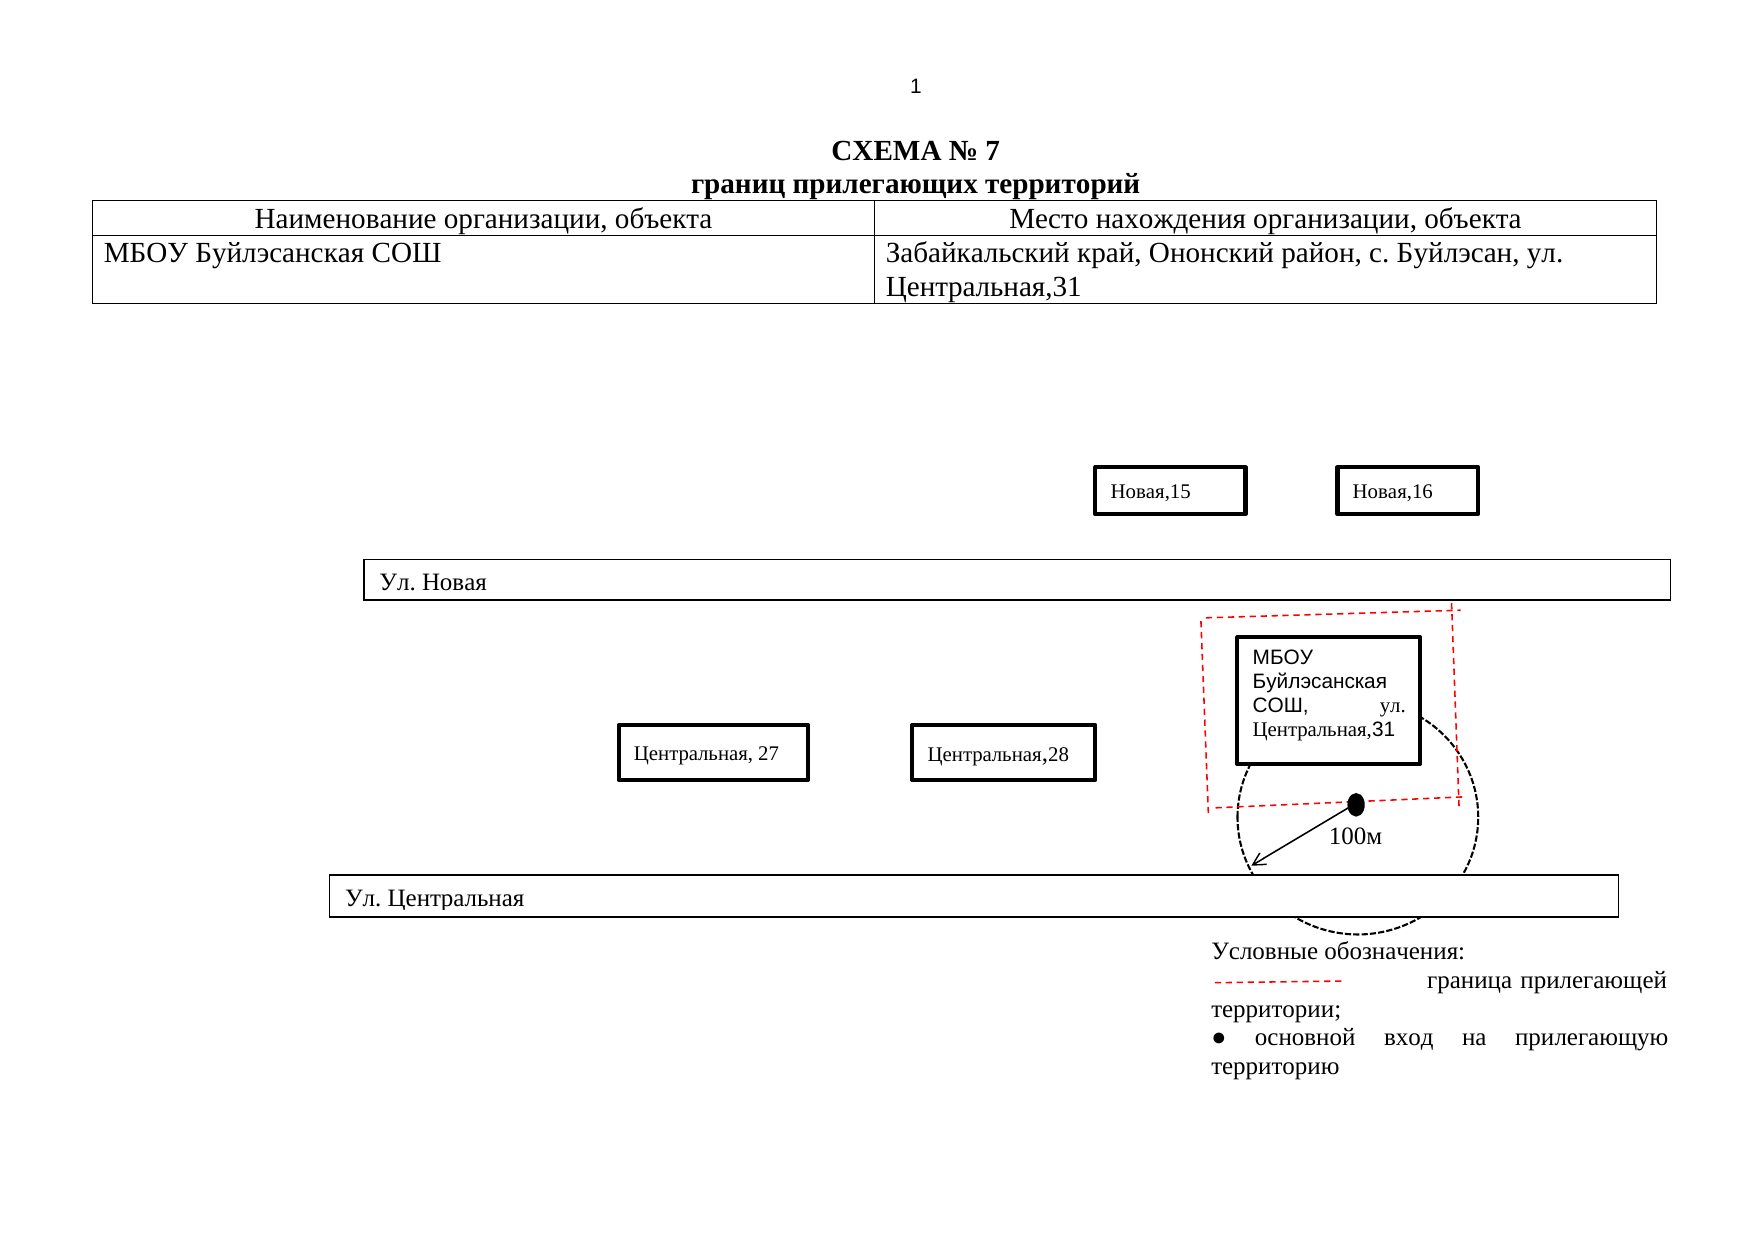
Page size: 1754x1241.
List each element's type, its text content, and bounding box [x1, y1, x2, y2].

title границ прилегающих территорий [103, 166, 1668, 200]
text Условные обозначения: [1211, 936, 1668, 965]
table_header Наименование организации, объекта [93, 201, 874, 234]
text ● основной вход на прилегающую территорию [1211, 1022, 1668, 1080]
text граница прилегающей территории; [1211, 965, 1668, 1022]
text 100м [1211, 821, 1323, 850]
table_cell Забайкальский край, Ононский район, с. Буйлэсан, ул. Центральная,31 [875, 236, 1656, 303]
table_cell МБОУ Буйлэсанская СОШ [93, 236, 874, 303]
title СХЕМА № 7 [103, 133, 1668, 166]
text 100м [1281, 821, 1668, 850]
table_header Место нахождения организации, объекта [875, 201, 1656, 234]
